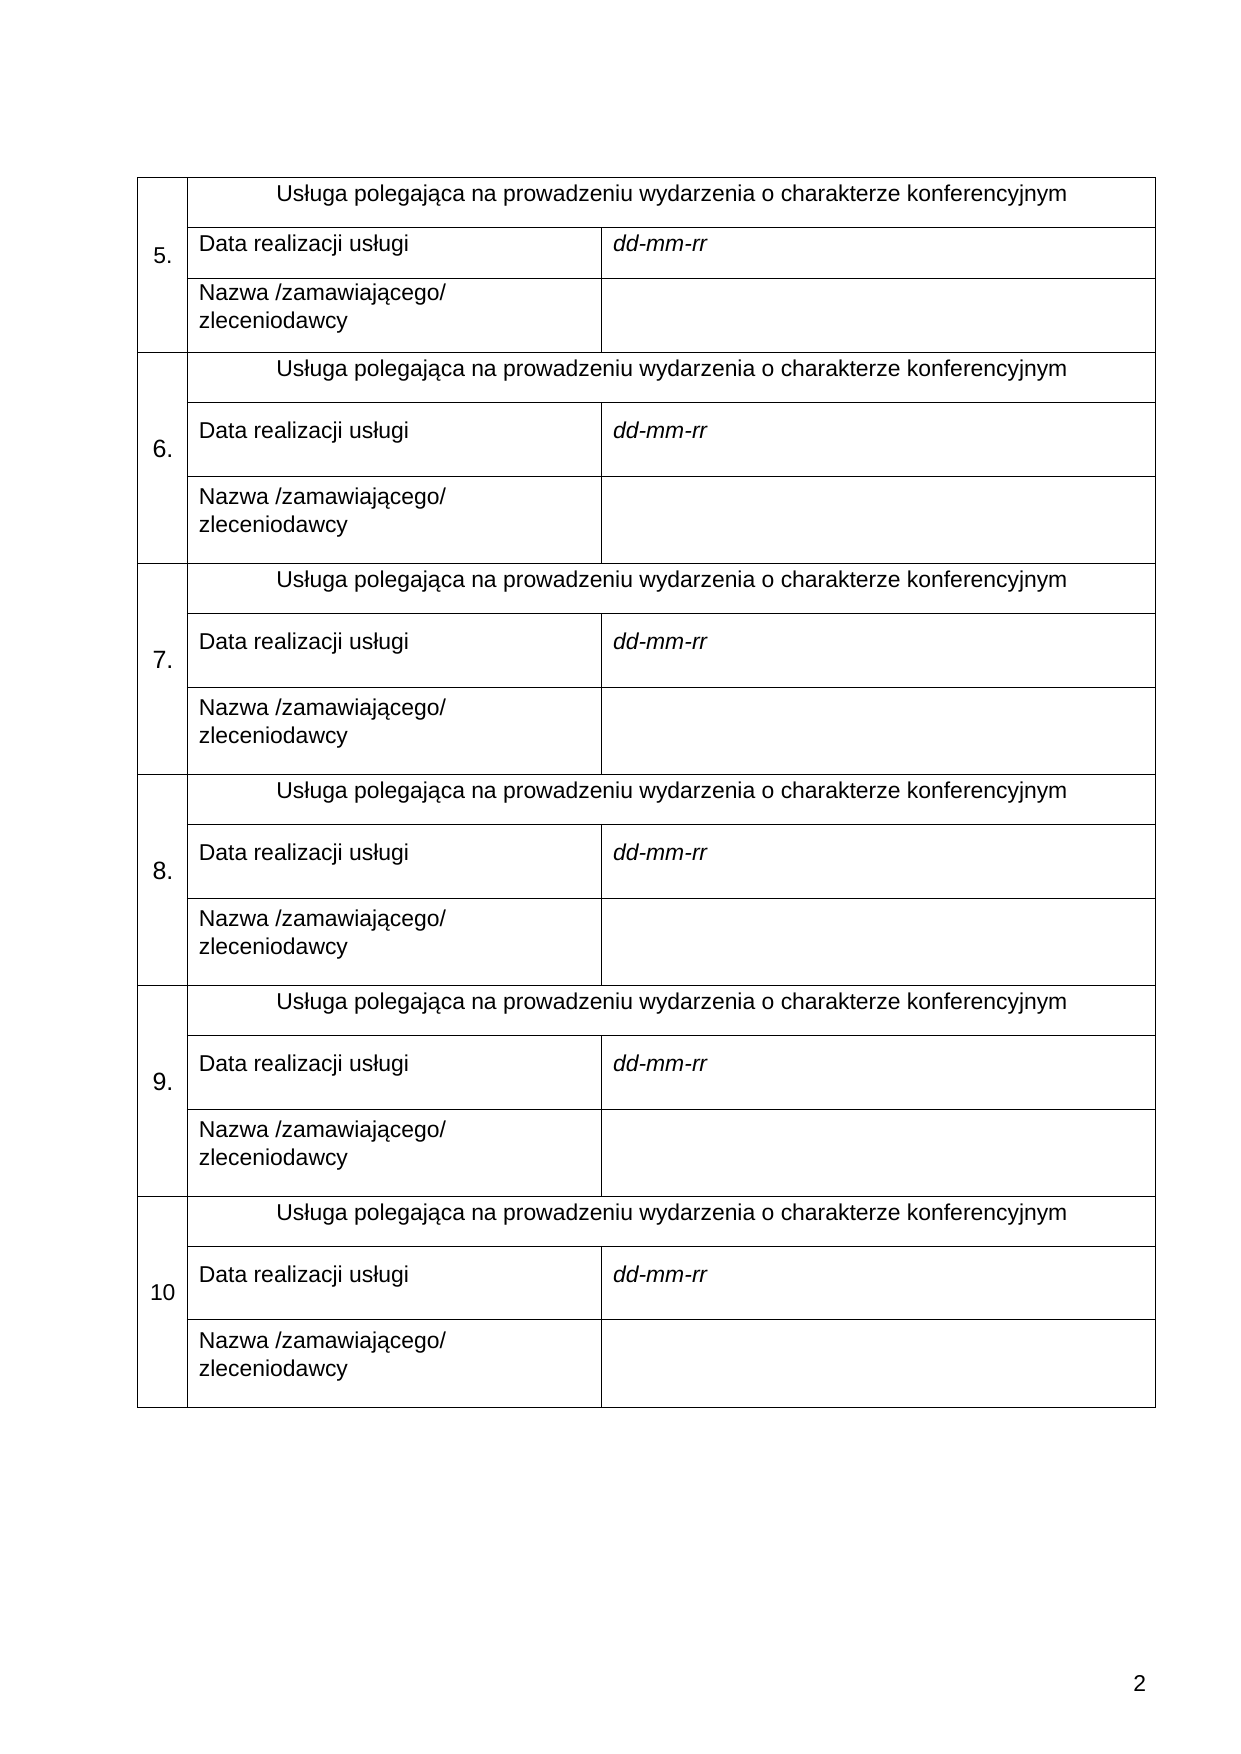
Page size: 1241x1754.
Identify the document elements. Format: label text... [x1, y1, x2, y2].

table_cell 8. [138, 775, 187, 985]
table_cell Nazwa /zamawiającego/ zleceniodawcy [188, 688, 601, 774]
table_cell Nazwa /zamawiającego/ zleceniodawcy [188, 279, 601, 352]
table_cell Nazwa /zamawiającego/ zleceniodawcy [188, 1110, 601, 1196]
table_cell dd-mm-rr [602, 1036, 1155, 1108]
table_cell Usługa polegająca na prowadzeniu wydarzenia o charakterze konferencyjnym [188, 1197, 1155, 1246]
table_cell 5. [138, 178, 187, 352]
table_cell Data realizacji usługi [188, 1247, 601, 1319]
table_cell Data realizacji usługi [188, 228, 601, 277]
table_cell [602, 477, 1155, 563]
table_cell Usługa polegająca na prowadzeniu wydarzenia o charakterze konferencyjnym [188, 564, 1155, 613]
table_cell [188, 178, 1155, 227]
table_cell dd-mm-rr [602, 825, 1155, 897]
table_cell [602, 279, 1155, 352]
table_cell Nazwa /zamawiającego/ zleceniodawcy [188, 899, 601, 985]
table_cell dd-mm-rr [602, 403, 1155, 476]
table_cell 6. [138, 353, 187, 563]
table_cell [602, 1110, 1155, 1196]
table_cell Data realizacji usługi [188, 1036, 601, 1108]
table_cell dd-mm-rr [602, 614, 1155, 687]
table_cell 7. [138, 564, 187, 774]
table_cell Usługa polegająca na prowadzeniu wydarzenia o charakterze konferencyjnym [188, 986, 1155, 1035]
table_cell 9. [138, 986, 187, 1196]
table_cell dd-mm-rr [602, 1247, 1155, 1319]
table_cell 10 [138, 1197, 187, 1407]
table_cell [602, 899, 1155, 985]
table_cell Data realizacji usługi [188, 825, 601, 897]
table_cell [602, 688, 1155, 774]
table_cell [188, 353, 1155, 402]
table_cell Usługa polegająca na prowadzeniu wydarzenia o charakterze konferencyjnym [188, 775, 1155, 824]
table_cell Nazwa /zamawiającego/ zleceniodawcy [188, 477, 601, 563]
table_cell Nazwa /zamawiającego/ zleceniodawcy [188, 1320, 601, 1407]
table_cell [602, 1320, 1155, 1407]
table_cell Data realizacji usługi [188, 614, 601, 687]
table_cell dd-mm-rr [602, 228, 1155, 277]
table_cell Data realizacji usługi [188, 403, 601, 476]
